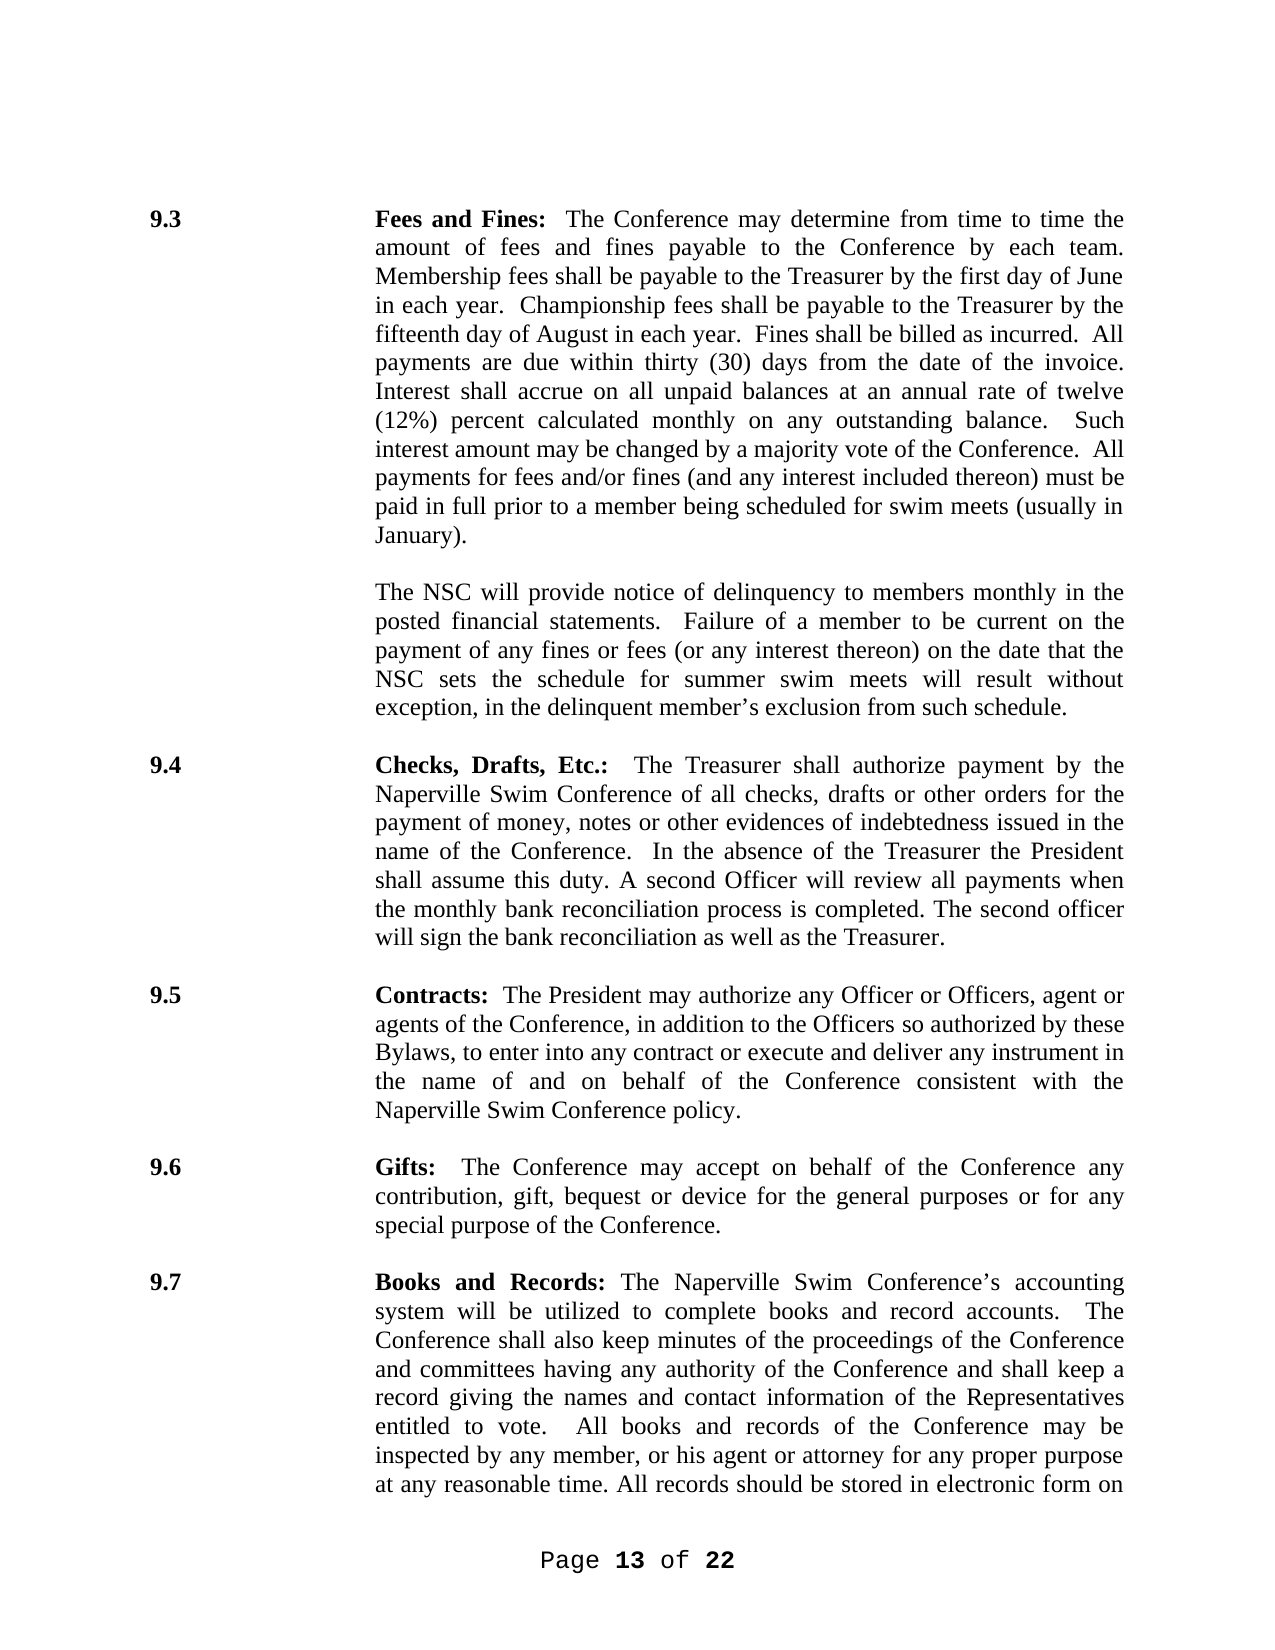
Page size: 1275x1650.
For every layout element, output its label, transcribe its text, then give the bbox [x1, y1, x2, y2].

text 9.4 Checks, Drafts, Etc.: The Treasurer shall authorize payment by the Naperville Swim Conference of all checks, drafts or other orders for the payment of money, notes or other evidences of indebtedness issued in the name of the Conference. In the absence of the Treasurer the President shall assume this duty. A second Officer will review all payments when the monthly bank reconciliation process is completed. The second officer will sign the bank reconciliation as well as the Treasurer. [150, 750, 1125, 951]
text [150, 1267, 1125, 1497]
text The NSC will provide notice of delinquency to members monthly in the posted financial statements. Failure of a member to be current on the payment of any fines or fees (or any interest thereon) on the date that the NSC sets the schedule for summer swim meets will result without exception, in the delinquent member’s exclusion from such schedule. [150, 577, 1125, 721]
text 9.5 Contracts: The President may authorize any Officer or Officers, agent or agents of the Conference, in addition to the Officers so authorized by these Bylaws, to enter into any contract or execute and deliver any instrument in the name of and on behalf of the Conference consistent with the Naperville Swim Conference policy. [150, 980, 1125, 1124]
text 9.6 Gifts: The Conference may accept on behalf of the Conference any contribution, gift, bequest or device for the general purposes or for any special purpose of the Conference. [150, 1152, 1125, 1239]
text 9.3 Fees and Fines: The Conference may determine from time to time the amount of fees and fines payable to the Conference by each team. Membership fees shall be payable to the Treasurer by the first day of June in each year. Championship fees shall be payable to the Treasurer by the fifteenth day of August in each year. Fines shall be billed as incurred. All payments are due within thirty (30) days from the date of the invoice. Interest shall accrue on all unpaid balances at an annual rate of twelve (12%) percent calculated monthly on any outstanding balance. Such interest amount may be changed by a majority vote of the Conference. All payments for fees and/or fines (and any interest included thereon) must be paid in full prior to a member being scheduled for swim meets (usually in January). [150, 204, 1125, 549]
